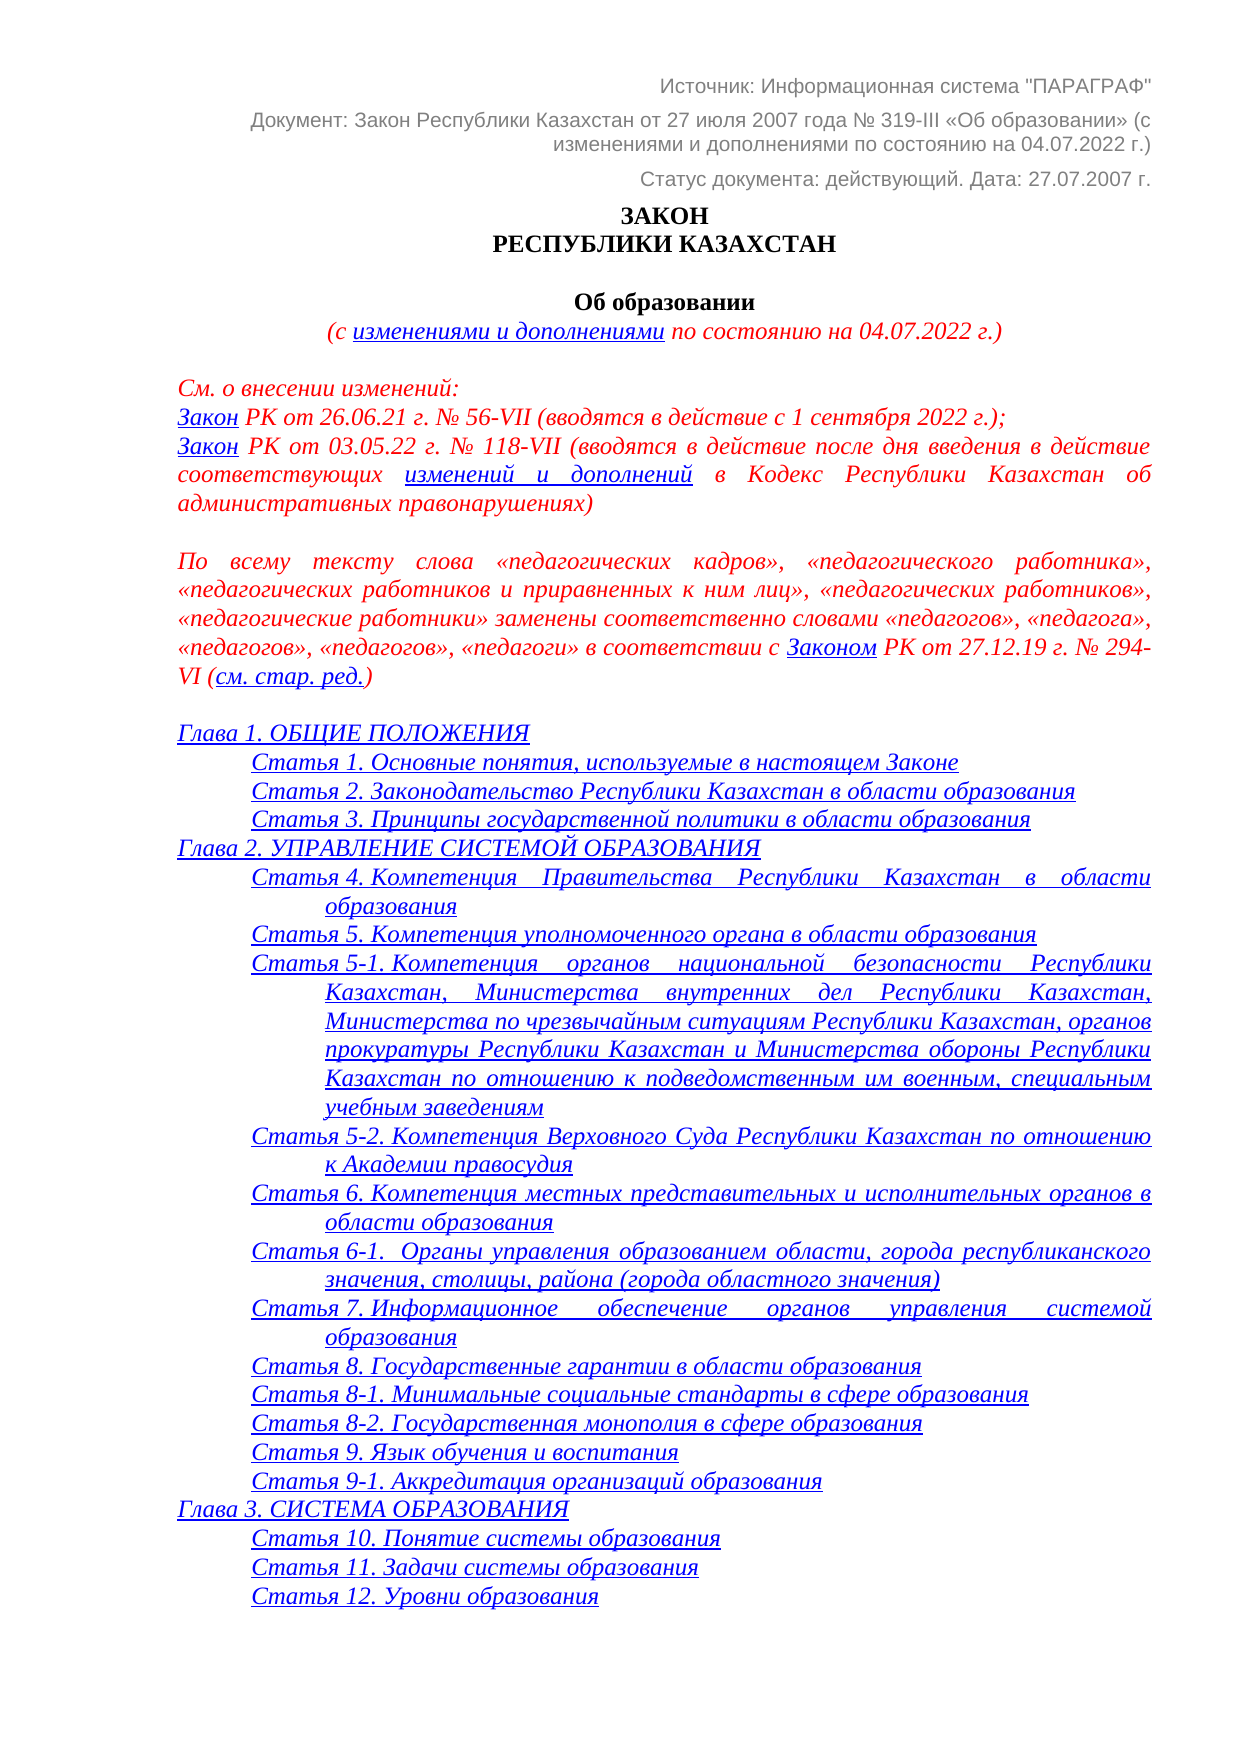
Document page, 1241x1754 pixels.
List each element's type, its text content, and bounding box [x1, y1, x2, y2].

text Статья 1. Основные понятия, используемые в настоящем Законе [251, 747, 1152, 776]
text Статья 8. Государственные гарантии в области образования [251, 1351, 1152, 1379]
text Статья 7. Информационное обеспечение органов управления системой образования [251, 1293, 1152, 1318]
text Глава 2. УПРАВЛЕНИЕ СИСТЕМОЙ ОБРАЗОВАНИЯ [177, 833, 1152, 862]
text ЗАКОН РЕСПУБЛИКИ КАЗАХСТАН Об образовании [177, 201, 1152, 316]
text Статья 6-1. Органы управления образованием области, города республиканского значения, столицы, района (города областного значения) [251, 1236, 1152, 1293]
text Статья 8-1. Минимальные социальные стандарты в сфере образования [251, 1379, 1152, 1408]
text Статья 4. Компетенция Правительства Республики Казахстан в области образования [251, 862, 1152, 919]
text Статья 2. Законодательство Республики Казахстан в области образования [251, 776, 1152, 804]
text (с изменениями и дополнениями по состоянию на 04.07.2022 г.) [177, 316, 1152, 344]
text Статья 5-2. Компетенция Верховного Суда Республики Казахстан по отношению к Академии правосудия [251, 1147, 1152, 1178]
text Статья 11. Задачи системы образования [251, 1552, 1152, 1581]
text См. о внесении изменений: [177, 373, 1152, 402]
text Статья 6. Компетенция местных представительных и исполнительных органов в области образования [251, 1178, 1152, 1203]
text Статья 5-2. Компетенция Верховного Суда Республики Казахстан по отношению к Академии правосудия [251, 1121, 1152, 1146]
text Статья 5-1. Компетенция органов национальной безопасности Республики Казахстан, Министерства внутренних дел Республики Казахстан, Министерства по чрезвычайным ситуациям Республики Казахстан, органов прокуратуры Республики Казахстан и Министерства обороны Республики Казахстан по отношению к подведомственным им военным, специальным учебным заведениям [251, 975, 1152, 1121]
text Глава 3. СИСТЕМА ОБРАЗОВАНИЯ [177, 1494, 1152, 1523]
text Статья 12. Уровни образования [251, 1581, 1152, 1609]
text Закон РК от 03.05.22 г. № 118-VII (вводятся в действие после дня введения в действие соответствующих изменений и дополнений в Кодекс Республики Казахстан об административных правонарушениях) [177, 431, 1152, 517]
text Статья 7. Информационное обеспечение органов управления системой образования [251, 1320, 1152, 1351]
text Статья 5. Компетенция уполномоченного органа в области образования [251, 919, 1152, 948]
text Статья 10. Понятие системы образования [251, 1523, 1152, 1552]
text Статья 6. Компетенция местных представительных и исполнительных органов в области образования [251, 1205, 1152, 1236]
text Статья 3. Принципы государственной политики в области образования [251, 804, 1152, 833]
text Статья 5-1. Компетенция органов национальной безопасности Республики Казахстан, Министерства внутренних дел Республики Казахстан, Министерства по чрезвычайным ситуациям Республики Казахстан, органов прокуратуры Республики Казахстан и Министерства обороны Республики Казахстан по отношению к подведомственным им военным, специальным учебным заведениям [251, 948, 1152, 973]
text Глава 1. ОБЩИЕ ПОЛОЖЕНИЯ [177, 718, 1152, 747]
text Закон РК от 26.06.21 г. № 56-VII (вводятся в действие с 1 сентября 2022 г.); [177, 402, 1152, 431]
text Статья 8-2. Государственная монополия в сфере образования [251, 1408, 1152, 1437]
text Статья 9-1. Аккредитация организаций образования [251, 1466, 1152, 1494]
text Статья 9. Язык обучения и воспитания [251, 1437, 1152, 1466]
text По всему тексту слова «педагогических кадров», «педагогического работника», «педагогических работников и приравненных к ним лиц», «педагогических работников», «педагогические работники» заменены соответственно словами «педагогов», «педагога», «педагогов», «педагогов», «педагоги» в соответствии с Законом РК от 27.12.19 г. № 294-VI (см. стар. ред.) [177, 546, 1152, 689]
